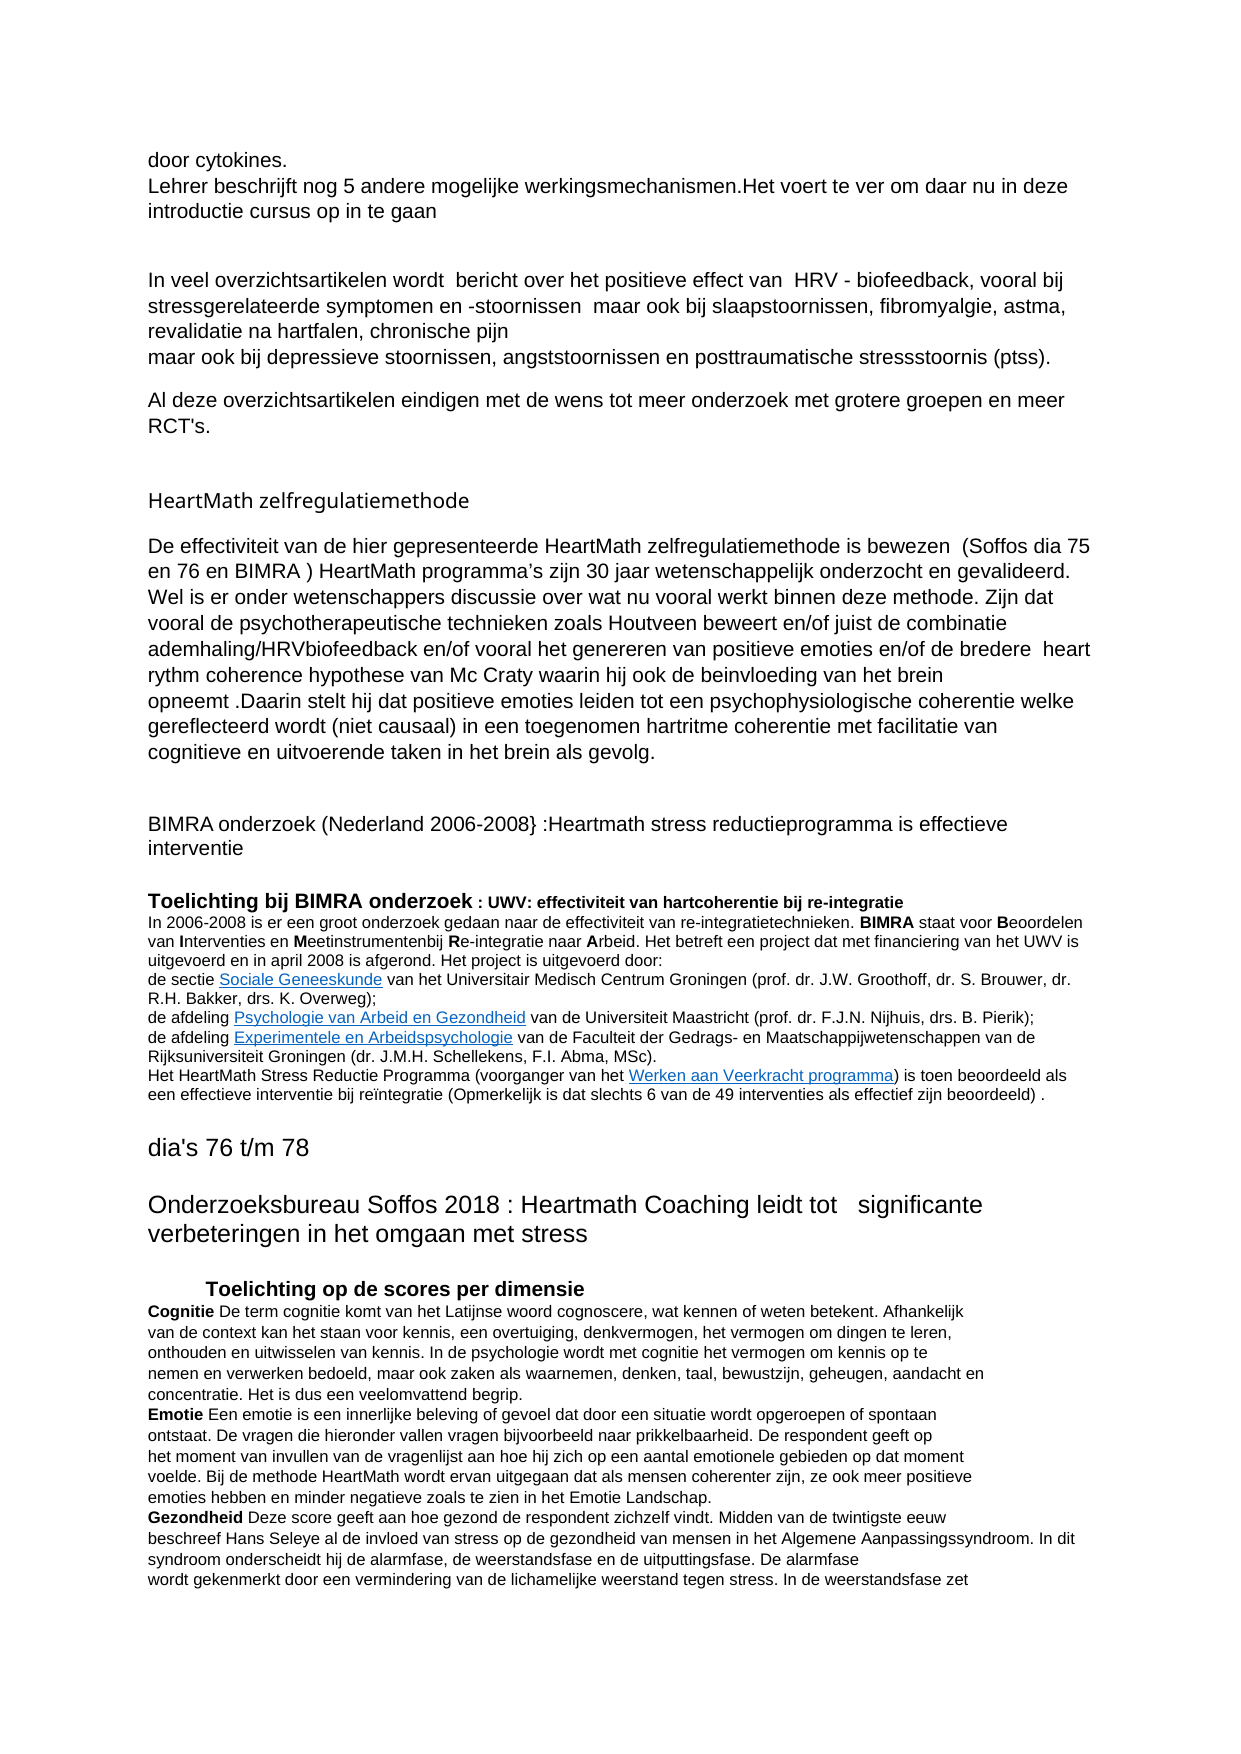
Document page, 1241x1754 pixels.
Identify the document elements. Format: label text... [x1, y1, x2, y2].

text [148, 1277, 1093, 1589]
text In veel overzichtsartikelen wordt bericht over het positieve effect van HRV - biofeedback, vooral bij stressgerelateerde symptomen en -stoornissen maar ook bij slaapstoornissen, fibromyalgie, astma, revalidatie na hartfalen, chronische pijn maar ook bij depressieve stoornissen, angststoornissen en posttraumatische stressstoornis (ptss). [148, 242, 1093, 369]
text de afdeling Experimentele en Arbeidspsychologie van de Faculteit der Gedrags- en Maatschappijwetenschappen van de Rijksuniversiteit Groningen (dr. J.M.H. Schellekens, F.I. Abma, MSc). [148, 1027, 1093, 1066]
text de afdeling Psychologie van Arbeid en Gezondheid van de Universiteit Maastricht (prof. dr. F.J.N. Nijhuis, drs. B. Pierik); [148, 1008, 1093, 1027]
text Het HeartMath Stress Reductie Programma (voorganger van het Werken aan Veerkracht programma) is toen beoordeeld als een effectieve interventie bij reïntegratie (Opmerkelijk is dat slechts 6 van de 49 interventies als effectief zijn beoordeeld) . [148, 1066, 1093, 1104]
text de sectie Sociale Geneeskunde van het Universitair Medisch Centrum Groningen (prof. dr. J.W. Groothoff, dr. S. Brouwer, dr. R.H. Bakker, drs. K. Overweg); [148, 970, 1093, 1008]
text De effectiviteit van de hier gepresenteerde HeartMath zelfregulatiemethode is bewezen (Soffos dia 75 en 76 en BIMRA ) HeartMath programma’s zijn 30 jaar wetenschappelijk onderzocht en gevalideerd. Wel is er onder wetenschappers discussie over wat nu vooral werkt binnen deze methode. Zijn dat vooral de psychotherapeutische technieken zoals Houtveen beweert en/of juist de combinatie ademhaling/HRVbiofeedback en/of vooral het genereren van positieve emoties en/of de bredere heart rythm coherence hypothese van Mc Craty waarin hij ook de beinvloeding van het brein opneemt .Daarin stelt hij dat positieve emoties leiden tot een psychophysiologische coherentie welke gereflecteerd wordt (niet causaal) in een toegenomen hartritme coherentie met facilitatie van cognitieve en uitvoerende taken in het brein als gevolg. [148, 533, 1093, 764]
text Toelichting bij BIMRA onderzoek : UWV: effectiviteit van hartcoherentie bij re-integratie In 2006-2008 is er een groot onderzoek gedaan naar de effectiviteit van re-integratietechnieken. BIMRA staat voor Beoordelen van Interventies en Meetinstrumentenbij Re-integratie naar Arbeid. Het betreft een project dat met financiering van het UWV is uitgevoerd en in april 2008 is afgerond. Het project is uitgevoerd door: [148, 888, 1093, 970]
text HeartMath zelfregulatiemethode [148, 456, 1093, 514]
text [148, 148, 1093, 223]
text dia's 76 t/m 78 [148, 1133, 1093, 1162]
text BIMRA onderzoek (Nederland 2006-2008} :Heartmath stress reductieprogramma is effectieve interventie [148, 811, 1093, 859]
text Onderzoeksbureau Soffos 2018 : Heartmath Coaching leidt tot significante verbeteringen in het omgaan met stress [148, 1162, 1093, 1248]
text Al deze overzichtsartikelen eindigen met de wens tot meer onderzoek met grotere groepen en meer RCT's. [148, 388, 1093, 437]
